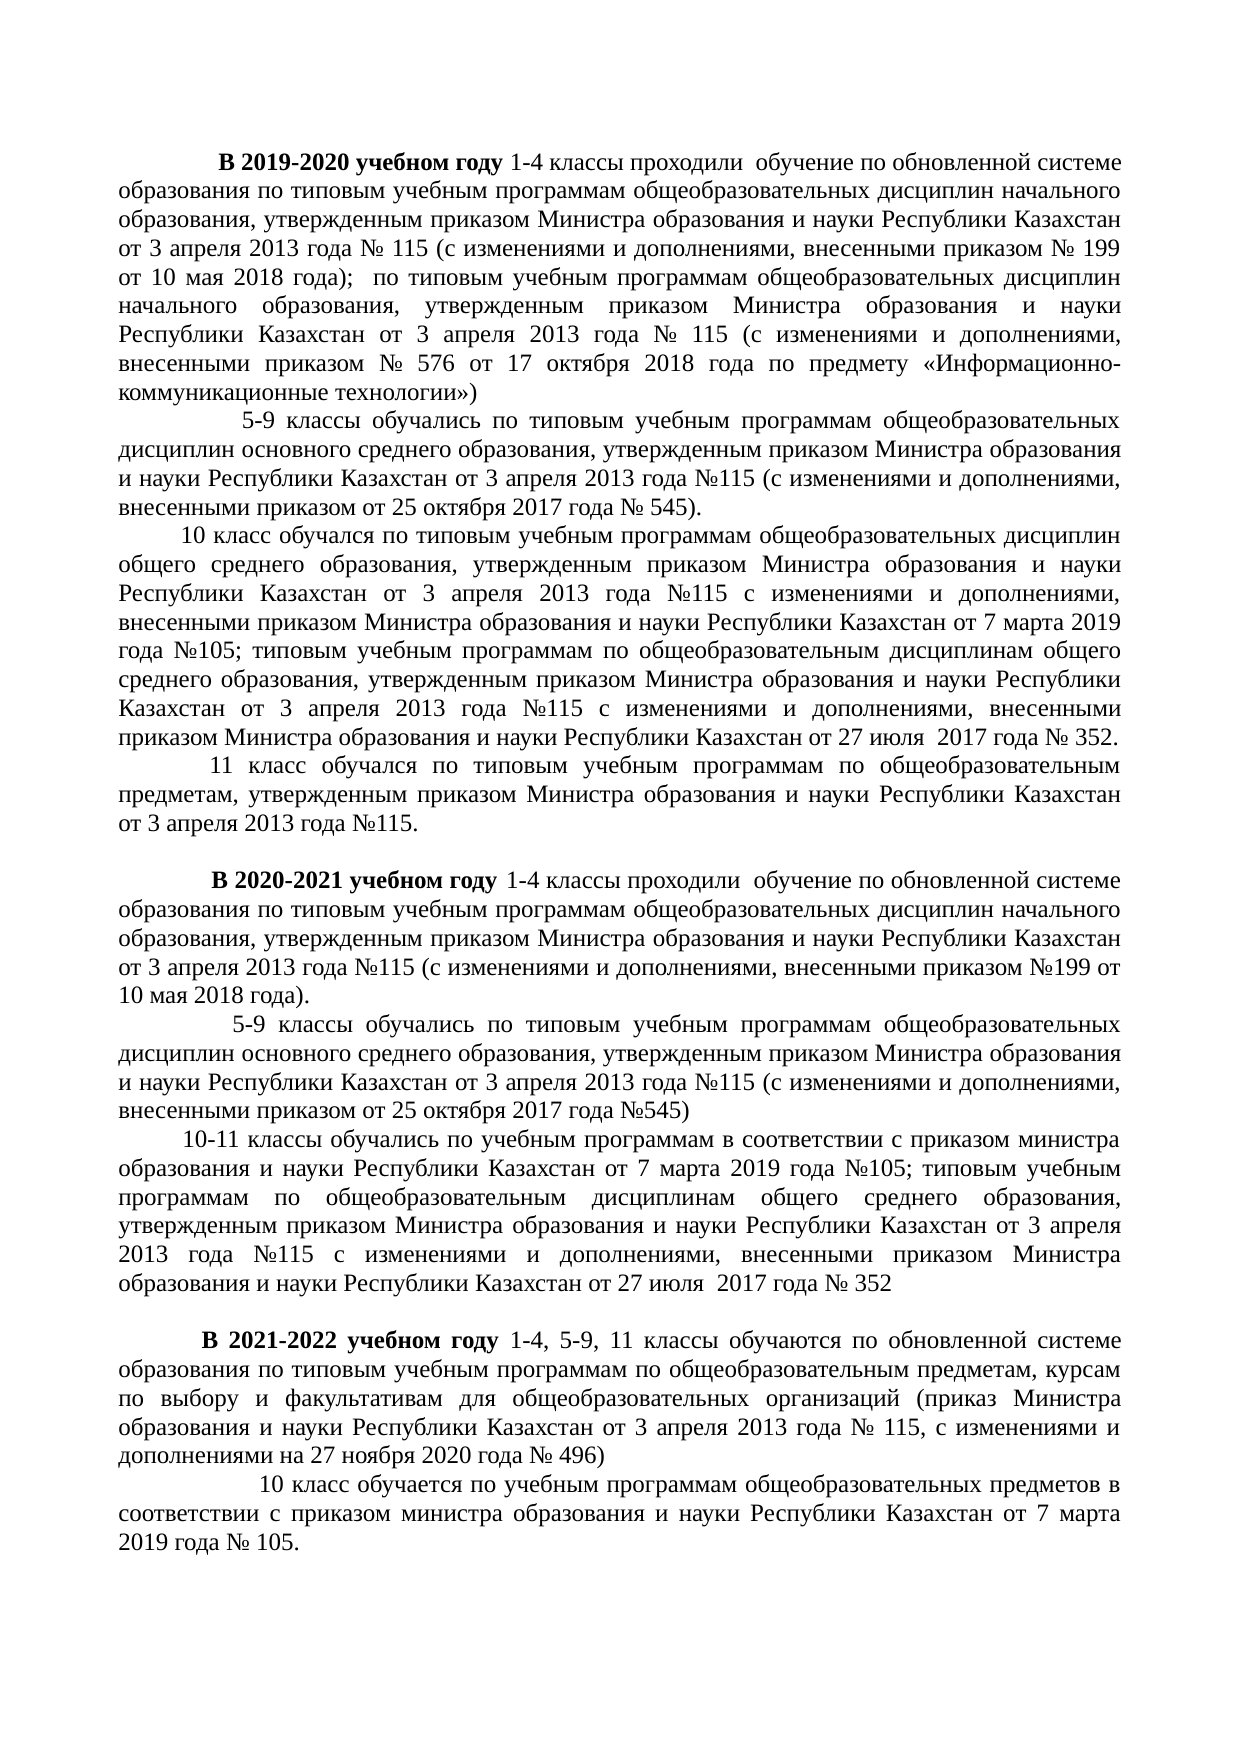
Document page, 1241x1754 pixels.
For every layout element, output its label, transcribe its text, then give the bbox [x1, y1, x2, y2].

text 10 класс обучается по учебным программам общеобразовательных предметов в соответствии с приказом министра образования и науки Республики Казахстан от 7 марта 2019 года № 105. [118, 1469, 1122, 1556]
text В 2019-2020 учебном году 1-4 классы проходили обучение по обновленной системе образования по типовым учебным программам общеобразовательных дисциплин начального образования, утвержденным приказом Министра образования и науки Республики Казахстан от 3 апреля 2013 года № 115 (с изменениями и дополнениями, внесенными приказом № 199 от 10 мая 2018 года); по типовым учебным программам общеобразовательных дисциплин начального образования, утвержденным приказом Министра образования и науки Республики Казахстан от 3 апреля 2013 года № 115 (с изменениями и дополнениями, внесенными приказом № 576 от 17 октября 2018 года по предмету «Информационно-коммуникационные технологии») [118, 147, 1122, 406]
text 5-9 классы обучались по типовым учебным программам общеобразовательных дисциплин основного среднего образования, утвержденным приказом Министра образования и науки Республики Казахстан от 3 апреля 2013 года №115 (с изменениями и дополнениями, внесенными приказом от 25 октября 2017 года №545) [118, 1009, 1122, 1124]
text 10 класс обучался по типовым учебным программам общеобразовательных дисциплин общего среднего образования, утвержденным приказом Министра образования и науки Республики Казахстан от 3 апреля 2013 года №115 с изменениями и дополнениями, внесенными приказом Министра образования и науки Республики Казахстан от 7 марта 2019 года №105; типовым учебным программам по общеобразовательным дисциплинам общего среднего образования, утвержденным приказом Министра образования и науки Республики Казахстан от 3 апреля 2013 года №115 с изменениями и дополнениями, внесенными приказом Министра образования и науки Республики Казахстан от 27 июля 2017 года № 352. [118, 521, 1122, 751]
text В 2020-2021 учебном году 1-4 классы проходили обучение по обновленной системе образования по типовым учебным программам общеобразовательных дисциплин начального образования, утвержденным приказом Министра образования и науки Республики Казахстан от 3 апреля 2013 года №115 (с изменениями и дополнениями, внесенными приказом №199 от 10 мая 2018 года). [118, 866, 1122, 1009]
text 5-9 классы обучались по типовым учебным программам общеобразовательных дисциплин основного среднего образования, утвержденным приказом Министра образования и науки Республики Казахстан от 3 апреля 2013 года №115 (с изменениями и дополнениями, внесенными приказом от 25 октября 2017 года № 545). [118, 406, 1122, 521]
text 10-11 классы обучались по учебным программам в соответствии с приказом министра образования и науки Республики Казахстан от 7 марта 2019 года №105; типовым учебным программам по общеобразовательным дисциплинам общего среднего образования, утвержденным приказом Министра образования и науки Республики Казахстан от 3 апреля 2013 года №115 с изменениями и дополнениями, внесенными приказом Министра образования и науки Республики Казахстан от 27 июля 2017 года № 352 [118, 1124, 1122, 1297]
text 11 класс обучался по типовым учебным программам по общеобразовательным предметам, утвержденным приказом Министра образования и науки Республики Казахстан от 3 апреля 2013 года №115. [118, 751, 1122, 837]
text В 2021-2022 учебном году 1-4, 5-9, 11 классы обучаются по обновленной системе образования по типовым учебным программам по общеобразовательным предметам, курсам по выбору и факультативам для общеобразовательных организаций (приказ Министра образования и науки Республики Казахстан от 3 апреля 2013 года № 115, с изменениями и дополнениями на 27 ноября 2020 года № 496) [118, 1326, 1122, 1469]
